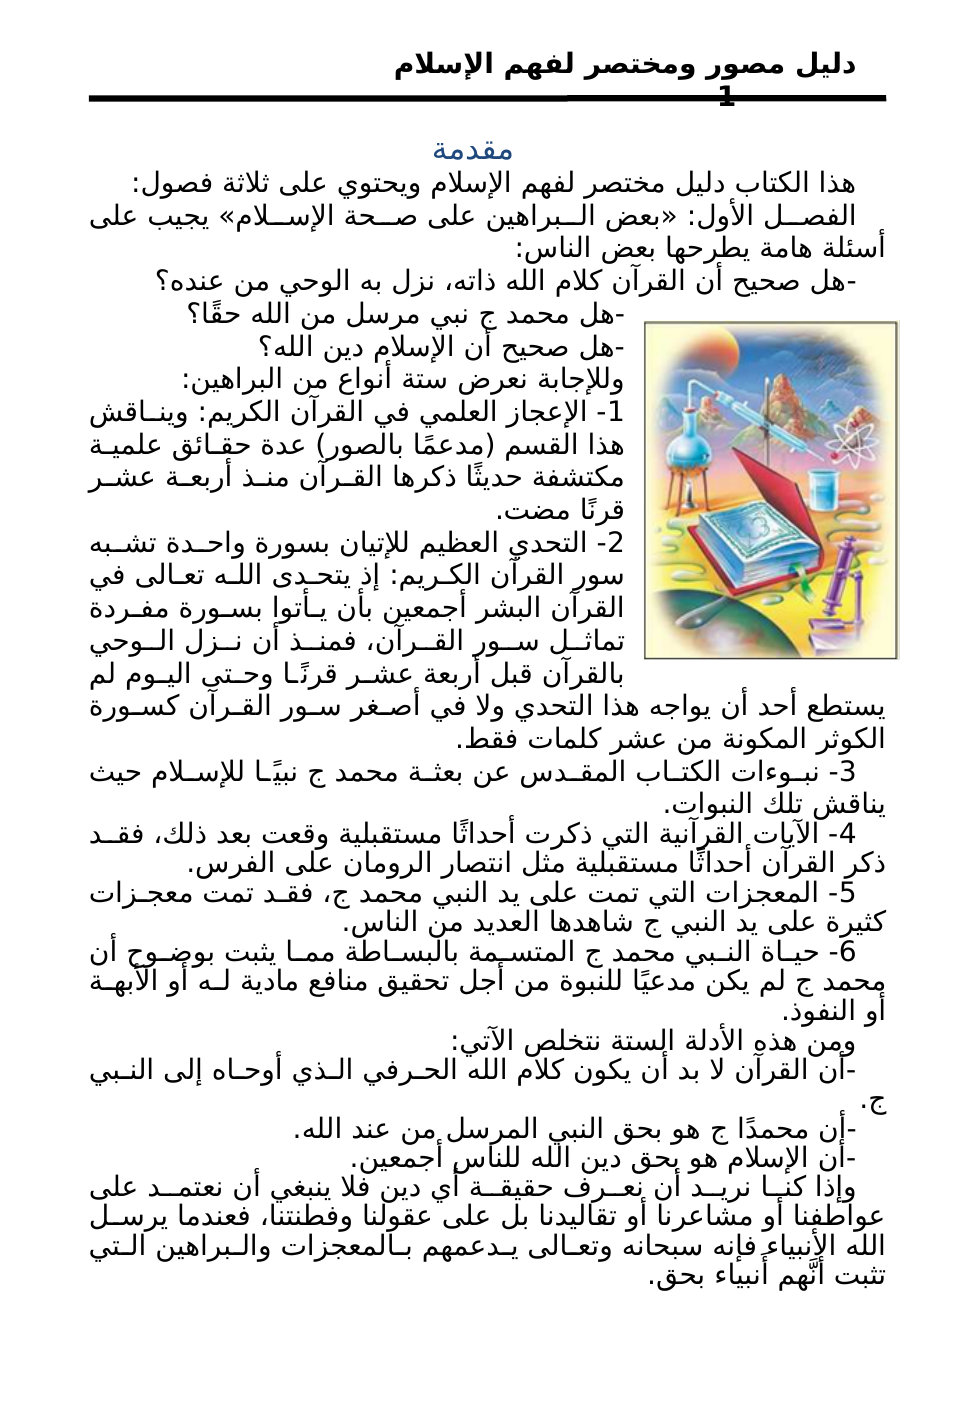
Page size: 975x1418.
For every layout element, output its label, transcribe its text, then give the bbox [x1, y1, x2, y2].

text وللإجابة نعرض ستة أنواع من البراهين: [89, 362, 643, 395]
text وإذا كنا نريد أن نعرف حقيقة أي دين فلا ينبغي أن نعتمد على عواطفنا أو مشاعرنا أو تقاليدنا بل على عقولنا وفطنتنا، فعندما يرسل الله الأنبياء فإنه سبحانه وتعالى يدعمهم بالمعجزات والبراهين التي تثبت أنَّهم أَنبياء بحق. [89, 1173, 886, 1291]
text 1- الإعجاز العلمي في القرآن الكريم: ويناقش هذا القسم (مدعمًا بالصور) عدة حقائق علمية مكتشفة حديثًا ذكرها القرآن منذ أربعة عشر قرنًا مضت. [89, 395, 643, 526]
text الفصل الأول: «بعض البراهين على صحة الإسلام» يجيب على أسئلة هامة يطرحها بعض الناس: [89, 199, 886, 264]
text هذا الكتاب دليل مختصر لفهم الإسلام ويحتوي على ثلاثة فصول: [89, 166, 886, 199]
text -هل صحيح أن الإسلام دين الله؟ [89, 330, 643, 362]
text -هل محمد ج نبي مرسل من الله حقًا؟ [89, 297, 886, 330]
text -أن القرآن لا بد أن يكون كلام الله الحرفي الذي أوحاه إلى النبي ج. [89, 1056, 886, 1115]
text 5- المعجزات التي تمت على يد النبي محمد ج، فقد تمت معجزات كثيرة على يد النبي ج شاهدها العديد من الناس. [89, 879, 886, 938]
text مقدمة [89, 133, 857, 166]
text 2- التحدي العظيم للإتيان بسورة واحدة تشبه سور القرآن الكريم: إذ يتحدى الله تعالى في القرآن البشر أجمعين بأن يأتوا بسورة مفردة تماثل سور القرآن، فمنذ أن نزل الوحي بالقرآن قبل أربعة عشر قرنًا وحتى اليوم لم يستطع أحد أن يواجه هذا التحدي ولا في أصغر سور القرآن كسورة الكوثر المكونة من عشر كلمات فقط. [89, 526, 886, 755]
text 6- حياة النبي محمد ج المتسمة بالبساطة مما يثبت بوضوح أن محمد ج لم يكن مدعيًا للنبوة من أجل تحقيق منافع مادية له أو الأبهة أو النفوذ. [89, 938, 886, 1026]
text -أن الإسلام هو بحق دين الله للناس أجمعين. [89, 1144, 886, 1173]
picture [643, 320, 901, 661]
text -هل صحيح أن القرآن كلام الله ذاته، نزل به الوحي من عنده؟ [89, 264, 886, 297]
text ومن هذه الأدلة الستة نتخلص الآتي: [89, 1026, 886, 1056]
text 3- نبوءات الكتاب المقدس عن بعثة محمد ج نبيًا للإسلام حيث يناقش تلك النبوات. [89, 755, 886, 820]
text 4- الآيات القرآنية التي ذكرت أحداثًا مستقبلية وقعت بعد ذلك، فقد ذكر القرآن أحداثًا مستقبلية مثل انتصار الرومان على الفرس. [89, 820, 886, 879]
text -أن محمدًا ج هو بحق النبي المرسل من عند الله. [89, 1115, 886, 1144]
